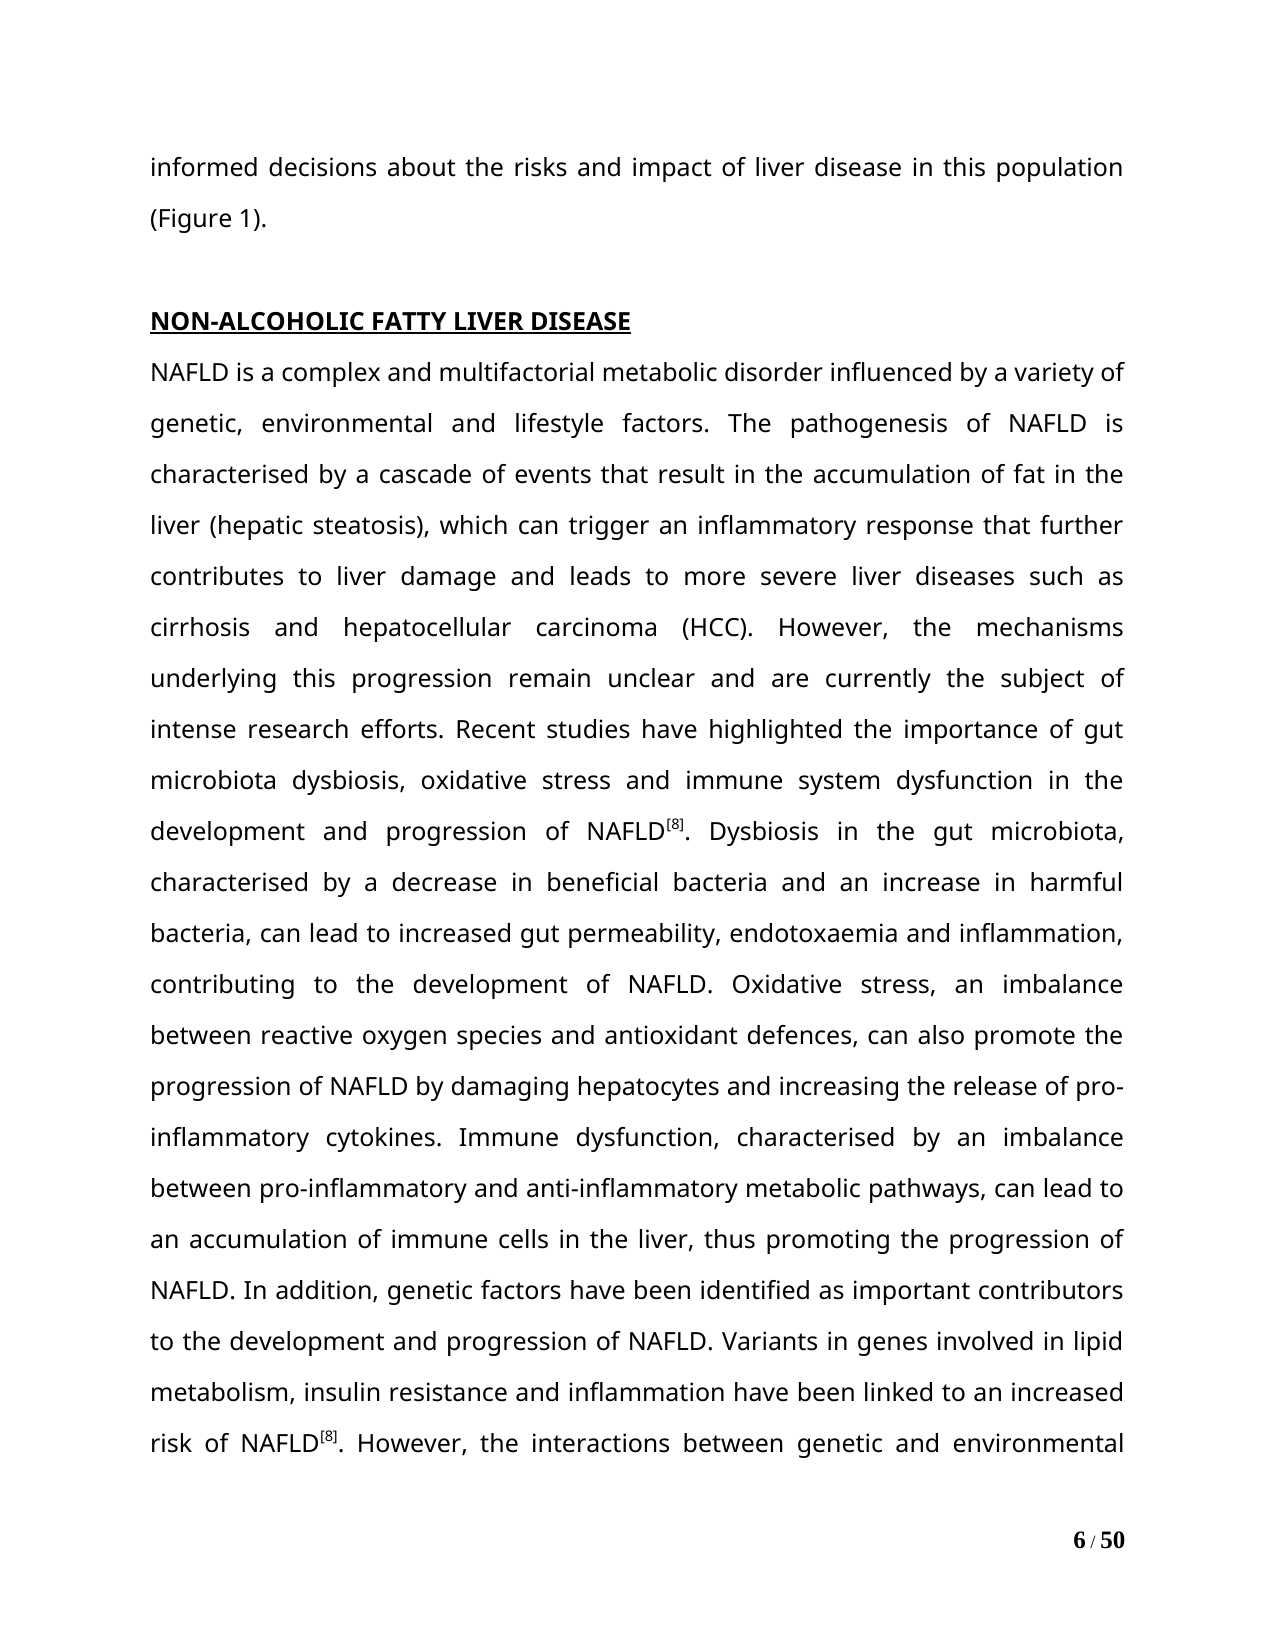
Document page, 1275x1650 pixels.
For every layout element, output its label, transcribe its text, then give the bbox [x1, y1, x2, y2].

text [150, 354, 1125, 1460]
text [150, 150, 1125, 235]
text NON-ALCOHOLIC FATTY LIVER DISEASE [150, 303, 1125, 337]
